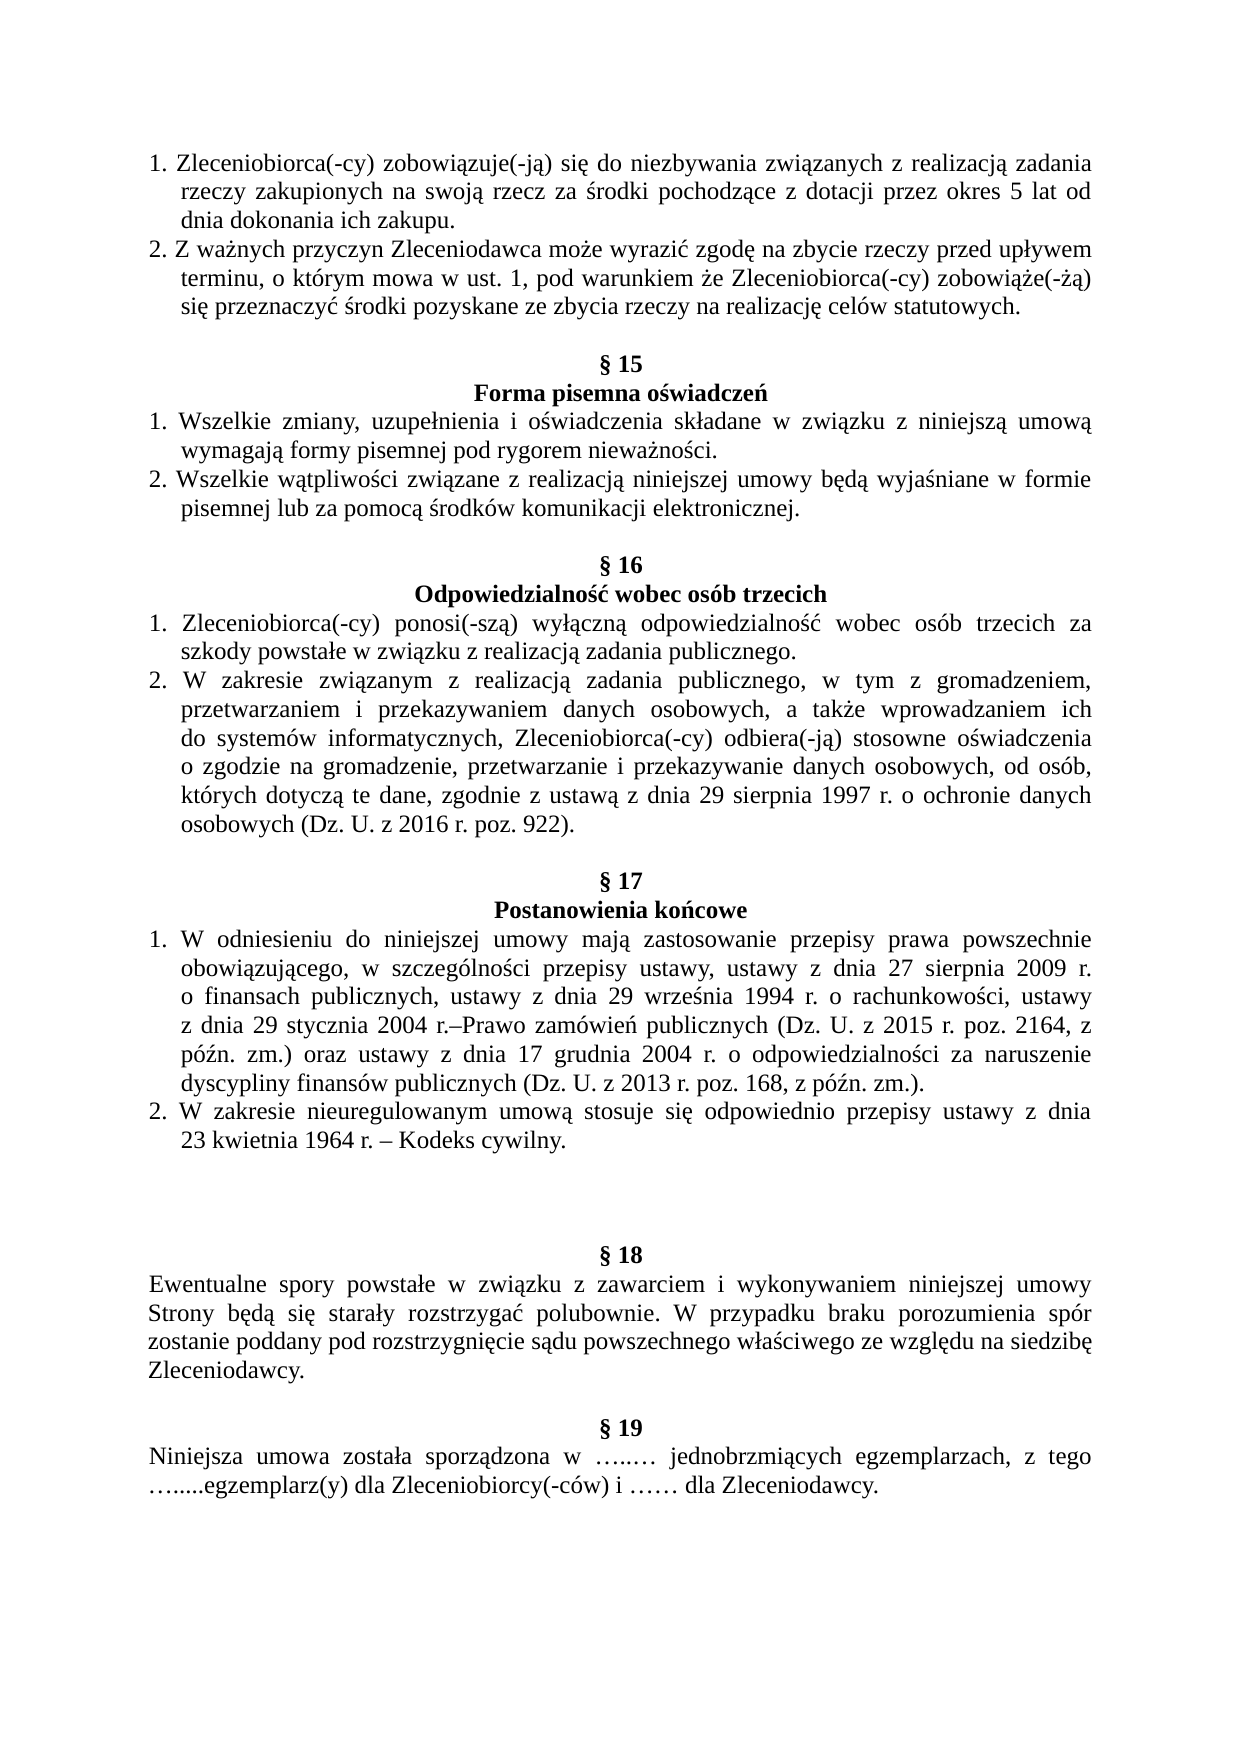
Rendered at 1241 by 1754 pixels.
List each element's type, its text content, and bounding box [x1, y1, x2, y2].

text 1. Wszelkie zmiany, uzupełnienia i oświadczenia składane w związku z niniejszą umową wymagają formy pisemnej pod rygorem nieważności. [149, 406, 1093, 464]
text Odpowiedzialność wobec osób trzecich [149, 579, 1093, 608]
text 1. W odniesieniu do niniejszej umowy mają zastosowanie przepisy prawa powszechnie obowiązującego, w szczególności przepisy ustawy, ustawy z dnia 27 sierpnia 2009 r. o finansach publicznych, ustawy z dnia 29 września 1994 r. o rachunkowości, ustawy z dnia 29 stycznia 2004 r.–Prawo zamówień publicznych (Dz. U. z 2015 r. poz. 2164, z późn. zm.) oraz ustawy z dnia 17 grudnia 2004 r. o odpowiedzialności za naruszenie dyscypliny finansów publicznych (Dz. U. z 2013 r. poz. 168, z późn. zm.). [149, 924, 1093, 1096]
text 2. Z ważnych przyczyn Zleceniodawca może wyrazić zgodę na zbycie rzeczy przed upływem terminu, o którym mowa w ust. 1, pod warunkiem że Zleceniobiorca(-cy) zobowiąże(-żą) się przeznaczyć środki pozyskane ze zbycia rzeczy na realizację celów statutowych. [149, 234, 1093, 320]
text § 15 [149, 349, 1093, 378]
text § 16 [149, 550, 1093, 579]
text 2. W zakresie związanym z realizacją zadania publicznego, w tym z gromadzeniem, przetwarzaniem i przekazywaniem danych osobowych, a także wprowadzaniem ich do systemów informatycznych, Zleceniobiorca(-cy) odbiera(-ją) stosowne oświadczenia o zgodzie na gromadzenie, przetwarzanie i przekazywanie danych osobowych, od osób, których dotyczą te dane, zgodnie z ustawą z dnia 29 sierpnia 1997 r. o ochronie danych osobowych (Dz. U. z 2016 r. poz. 922). [149, 665, 1093, 838]
text Postanowienia końcowe [149, 895, 1093, 924]
text § 19 [149, 1413, 1093, 1441]
text § 17 [149, 866, 1093, 895]
text 1. Zleceniobiorca(-cy) zobowiązuje(-ją) się do niezbywania związanych z realizacją zadania rzeczy zakupionych na swoją rzecz za środki pochodzące z dotacji przez okres 5 lat od dnia dokonania ich zakupu. [149, 148, 1093, 234]
text 2. W zakresie nieuregulowanym umową stosuje się odpowiednio przepisy ustawy z dnia 23 kwietnia 1964 r. – Kodeks cywilny. [149, 1096, 1093, 1154]
text § 18 [149, 1240, 1093, 1269]
text Ewentualne spory powstałe w związku z zawarciem i wykonywaniem niniejszej umowy Strony będą się starały rozstrzygać polubownie. W przypadku braku porozumienia spór zostanie poddany pod rozstrzygnięcie sądu powszechnego właściwego ze względu na siedzibę Zleceniodawcy. [148, 1269, 1093, 1384]
text Niniejsza umowa została sporządzona w …..… jednobrzmiących egzemplarzach, z tego ….....egzemplarz(y) dla Zleceniobiorcy(-ców) i …… dla Zleceniodawcy. [148, 1441, 1093, 1499]
text 2. Wszelkie wątpliwości związane z realizacją niniejszej umowy będą wyjaśniane w formie pisemnej lub za pomocą środków komunikacji elektronicznej. [149, 464, 1093, 521]
text Forma pisemna oświadczeń [149, 378, 1093, 406]
text 1. Zleceniobiorca(-cy) ponosi(-szą) wyłączną odpowiedzialność wobec osób trzecich za szkody powstałe w związku z realizacją zadania publicznego. [149, 608, 1093, 665]
